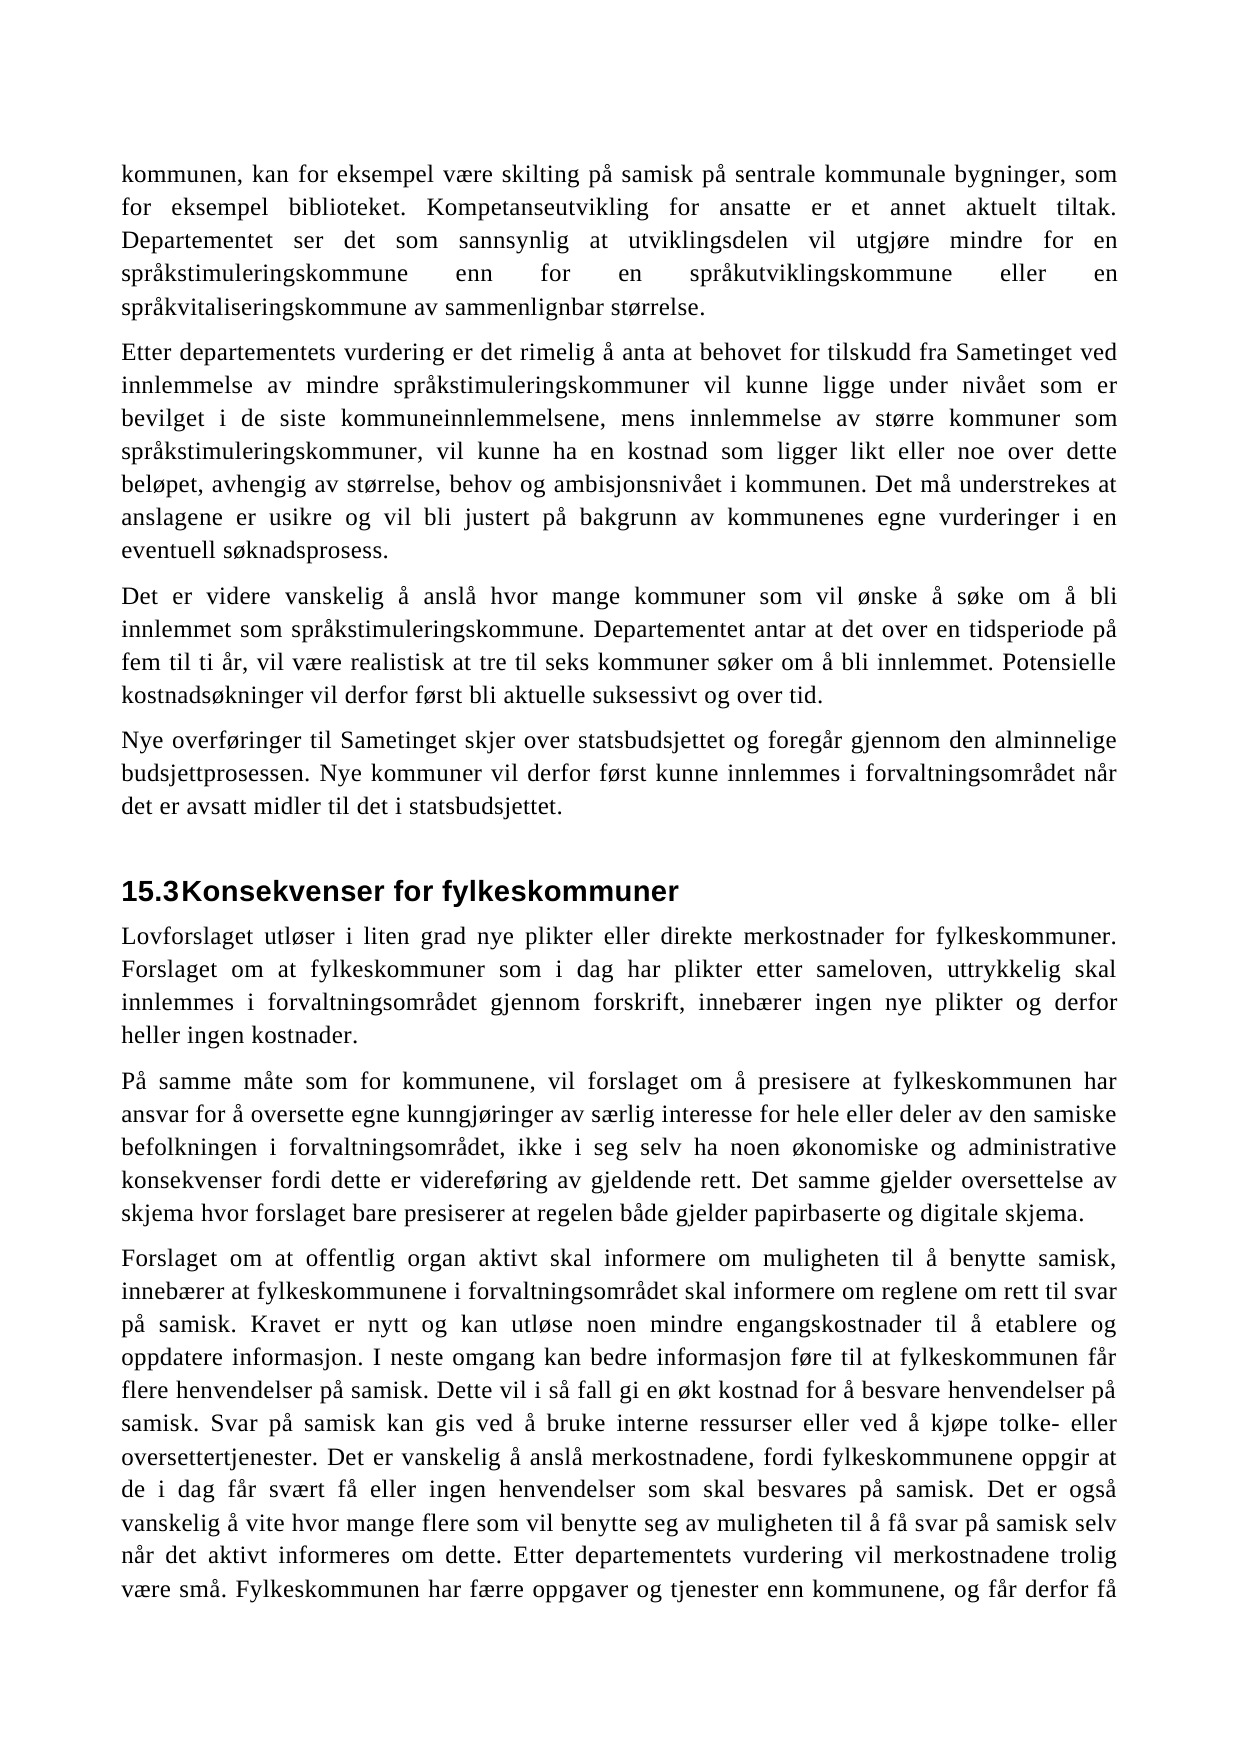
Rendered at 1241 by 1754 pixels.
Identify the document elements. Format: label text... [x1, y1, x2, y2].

text Etter departementets vurdering er det rimelig å anta at behovet for tilskudd fra Sametinget ved innlemmelse av mindre språkstimuleringskommuner vil kunne ligge under nivået som er bevilget i de siste kommuneinnlemmelsene, mens innlemmelse av større kommuner som språkstimuleringskommuner, vil kunne ha en kostnad som ligger likt eller noe over dette beløpet, avhengig av størrelse, behov og ambisjonsnivået i kommunen. Det må understrekes at anslagene er usikre og vil bli justert på bakgrunn av kommunenes egne vurderinger i en eventuell søknadsprosess. [121, 337, 1119, 564]
text På samme måte som for kommunene, vil forslaget om å presisere at fylkeskommunen har ansvar for å oversette egne kunngjøringer av særlig interesse for hele eller deler av den samiske befolkningen i forvaltningsområdet, ikke i seg selv ha noen økonomiske og administrative konsekvenser fordi dette er videreføring av gjeldende rett. Det samme gjelder oversettelse av skjema hvor forslaget bare presiserer at regelen både gjelder papirbaserte og digitale skjema. [121, 1066, 1119, 1227]
text Det er videre vanskelig å anslå hvor mange kommuner som vil ønske å søke om å bli innlemmet som språkstimuleringskommune. Departementet antar at det over en tidsperiode på fem til ti år, vil være realistisk at tre til seks kommuner søker om å bli innlemmet. Potensielle kostnadsøkninger vil derfor først bli aktuelle suksessivt og over tid. [121, 581, 1119, 708]
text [121, 1243, 1119, 1602]
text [121, 159, 1119, 320]
text Nye overføringer til Sametinget skjer over statsbudsjettet og foregår gjennom den alminnelige budsjettprosessen. Nye kommuner vil derfor først kunne innlemmes i forvaltningsområdet når det er avsatt midler til det i statsbudsjettet. [121, 725, 1119, 820]
subtitle Konsekvenser for fylkeskommuner [121, 874, 1119, 908]
text Lovforslaget utløser i liten grad nye plikter eller direkte merkostnader for fylkeskommuner. Forslaget om at fylkeskommuner som i dag har plikter etter sameloven, uttrykkelig skal innlemmes i forvaltningsområdet gjennom forskrift, innebærer ingen nye plikter og derfor heller ingen kostnader. [121, 921, 1119, 1049]
